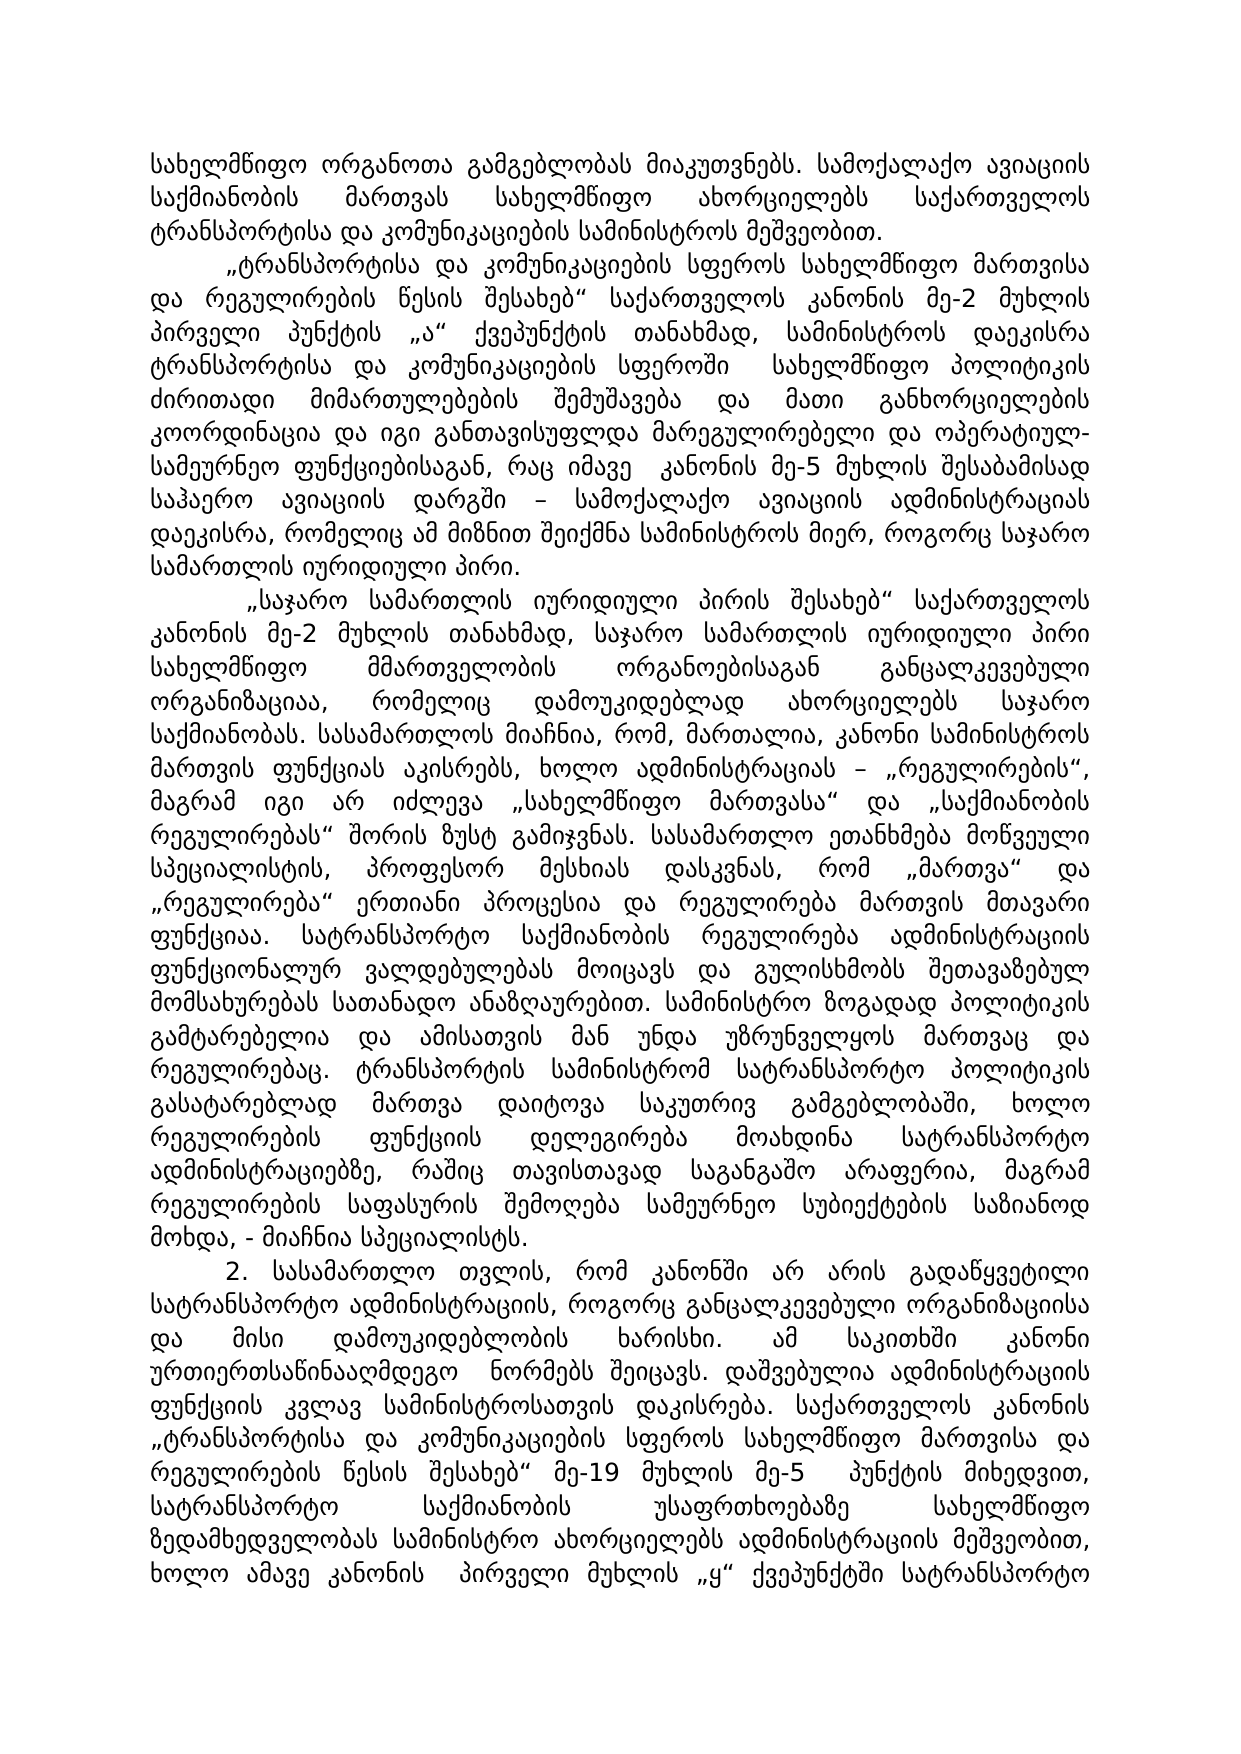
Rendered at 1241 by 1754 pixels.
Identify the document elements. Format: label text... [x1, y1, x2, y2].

text „ტრანსპორტისა და კომუნიკაციების სფეროს სახელმწიფო მართვისა და რეგულირების წესის შესახებ“ საქართველოს კანონის მე-2 მუხლის პირველი პუნქტის „ა“ ქვეპუნქტის თანახმად, სამინისტროს დაეკისრა ტრანსპორტისა და კომუნიკაციების სფეროში სახელმწიფო პოლიტიკის ძირითადი მიმართულებების შემუშავება და მათი განხორციელების კოორდინაცია და იგი განთავისუფლდა მარეგულირებელი და ოპერატიულ-სამეურნეო ფუნქციებისაგან, რაც იმავე კანონის მე-5 მუხლის შესაბამისად საჰაერო ავიაციის დარგში – სამოქალაქო ავიაციის ადმინისტრაციას დაეკისრა, რომელიც ამ მიზნით შეიქმნა სამინისტროს მიერ, როგორც საჯარო სამართლის იურიდიული პირი. [150, 251, 1090, 582]
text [150, 1257, 1090, 1588]
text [150, 150, 1090, 246]
text „საჯარო სამართლის იურიდიული პირის შესახებ“ საქართველოს კანონის მე-2 მუხლის თანახმად, საჯარო სამართლის იურიდიული პირი სახელმწიფო მმართველობის ორგანოებისაგან განცალკევებული ორგანიზაციაა, რომელიც დამოუკიდებლად ახორციელებს საჯარო საქმიანობას. სასამართლოს მიაჩნია, რომ, მართალია, კანონი სამინისტროს მართვის ფუნქციას აკისრებს, ხოლო ადმინისტრაციას – „რეგულირების“, მაგრამ იგი არ იძლევა „სახელმწიფო მართვასა“ და „საქმიანობის რეგულირებას“ შორის ზუსტ გამიჯვნას. სასამართლო ეთანხმება მოწვეული სპეციალისტის, პროფესორ მესხიას დასკვნას, რომ „მართვა“ და „რეგულირება“ ერთიანი პროცესია და რეგულირება მართვის მთავარი ფუნქციაა. სატრანსპორტო საქმიანობის რეგულირება ადმინისტრაციის ფუნქციონალურ ვალდებულებას მოიცავს და გულისხმობს შეთავაზებულ მომსახურებას სათანადო ანაზღაურებით. სამინისტრო ზოგადად პოლიტიკის გამტარებელია და ამისათვის მან უნდა უზრუნველყოს მართვაც და რეგულირებაც. ტრანსპორტის სამინისტრომ სატრანსპორტო პოლიტიკის გასატარებლად მართვა დაიტოვა საკუთრივ გამგებლობაში, ხოლო რეგულირების ფუნქციის დელეგირება მოახდინა სატრანსპორტო ადმინისტრაციებზე, რაშიც თავისთავად საგანგაშო არაფერია, მაგრამ რეგულირების საფასურის შემოღება სამეურნეო სუბიექტების საზიანოდ მოხდა, - მიაჩნია სპეციალისტს. [150, 586, 1090, 1252]
